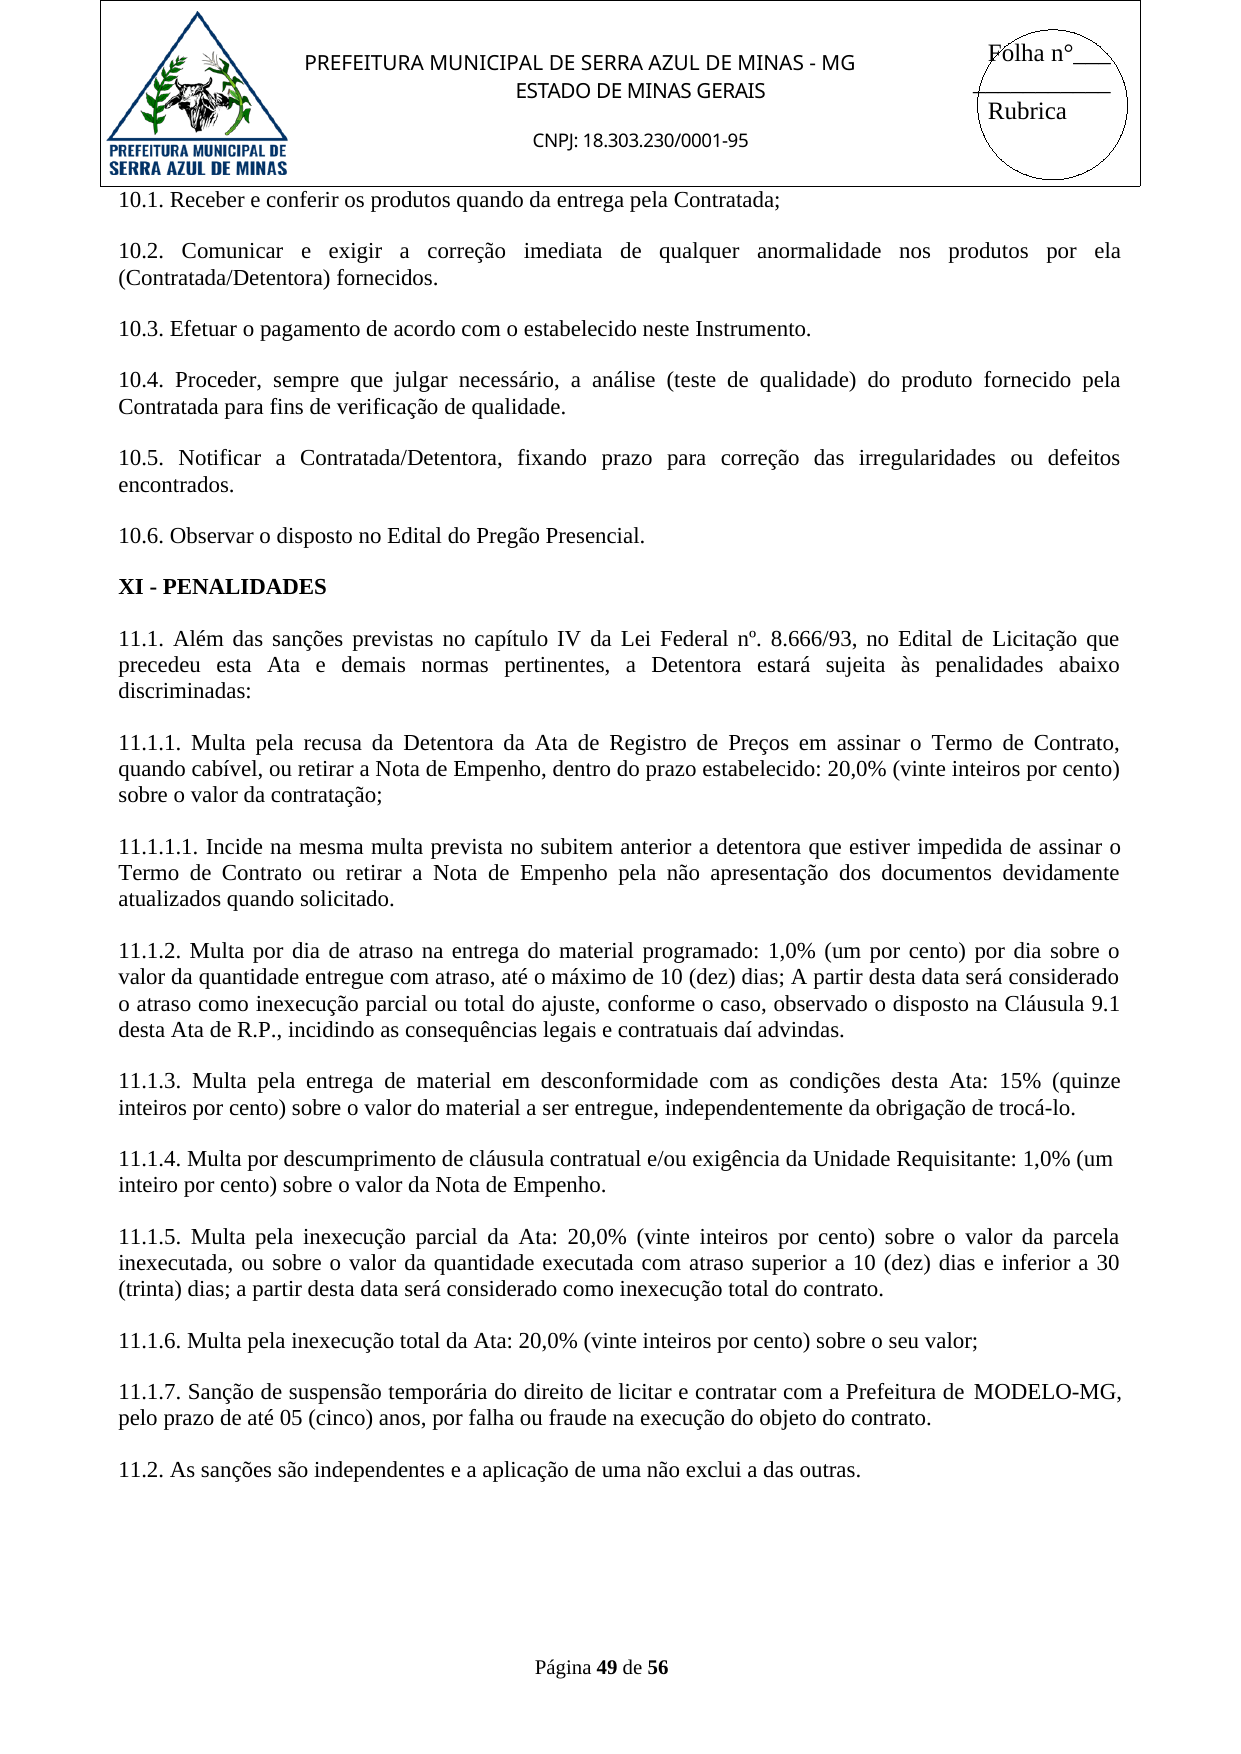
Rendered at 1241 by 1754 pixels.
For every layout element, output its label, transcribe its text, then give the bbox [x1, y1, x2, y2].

text 11.1.6. Multa pela inexecução total da Ata: 20,0% (vinte inteiros por cento) sobre o seu valor; [118, 1327, 1122, 1353]
text 11.1.5. Multa pela inexecução parcial da Ata: 20,0% (vinte inteiros por cento) sobre o valor da parcela inexecutada, ou sobre o valor da quantidade executada com atraso superior a 10 (dez) dias e inferior a 30 (trinta) dias; a partir desta data será considerado como inexecução total do contrato. [118, 1223, 1122, 1302]
text 11.1.4. Multa por descumprimento de cláusula contratual e/ou exigência da Unidade Requisitante: 1,0% (um inteiro por cento) sobre o valor da Nota de Empenho. [118, 1145, 1122, 1198]
text 11.1.3. Multa pela entrega de material em desconformidade com as condições desta Ata: 15% (quinze inteiros por cento) sobre o valor do material a ser entregue, independentemente da obrigação de trocá-lo. [118, 1067, 1122, 1120]
text 11.1.1. Multa pela recusa da Detentora da Ata de Registro de Preços em assinar o Termo de Contrato, quando cabível, ou retirar a Nota de Empenho, dentro do prazo estabelecido: 20,0% (vinte inteiros por cento) sobre o valor da contratação; [118, 729, 1122, 808]
text XI - PENALIDADES [118, 573, 1122, 600]
text 10.4. Proceder, sempre que julgar necessário, a análise (teste de qualidade) do produto fornecido pela Contratada para fins de verificação de qualidade. [118, 367, 1122, 419]
text 11.1. Além das sanções previstas no capítulo IV da Lei Federal nº. 8.666/93, no Edital de Licitação que precedeu esta Ata e demais normas pertinentes, a Detentora estará sujeita às penalidades abaixo discriminadas: [118, 625, 1122, 704]
text 11.2. As sanções são independentes e a aplicação de uma não exclui a das outras. [118, 1456, 1122, 1482]
text 11.1.7. Sanção de suspensão temporária do direito de licitar e contratar com a Prefeitura de MODELO-MG, pelo prazo de até 05 (cinco) anos, por falha ou fraude na execução do objeto do contrato. [118, 1378, 1122, 1431]
text 10.6. Observar o disposto no Edital do Pregão Presencial. [118, 522, 1122, 548]
text 10.1. Receber e conferir os produtos quando da entrega pela Contratada; [118, 118, 1122, 186]
text 10.3. Efetuar o pagamento de acordo com o estabelecido neste Instrumento. [118, 315, 1122, 342]
text 10.2. Comunicar e exigir a correção imediata de qualquer anormalidade nos produtos por ela (Contratada/Detentora) fornecidos. [118, 237, 1122, 290]
text 10.1. Receber e conferir os produtos quando da entrega pela Contratada; [118, 187, 1122, 212]
text 11.1.2. Multa por dia de atraso na entrega do material programado: 1,0% (um por cento) por dia sobre o valor da quantidade entregue com atraso, até o máximo de 10 (dez) dias; A partir desta data será considerado o atraso como inexecução parcial ou total do ajuste, conforme o caso, observado o disposto na Cláusula 9.1 desta Ata de R.P., incidindo as consequências legais e contratuais daí advindas. [118, 937, 1122, 1042]
text 10.5. Notificar a Contratada/Detentora, fixando prazo para correção das irregularidades ou defeitos encontrados. [118, 444, 1122, 497]
text 11.1.1.1. Incide na mesma multa prevista no subitem anterior a detentora que estiver impedida de assinar o Termo de Contrato ou retirar a Nota de Empenho pela não apresentação dos documentos devidamente atualizados quando solicitado. [118, 833, 1122, 912]
picture [106, 11, 288, 175]
